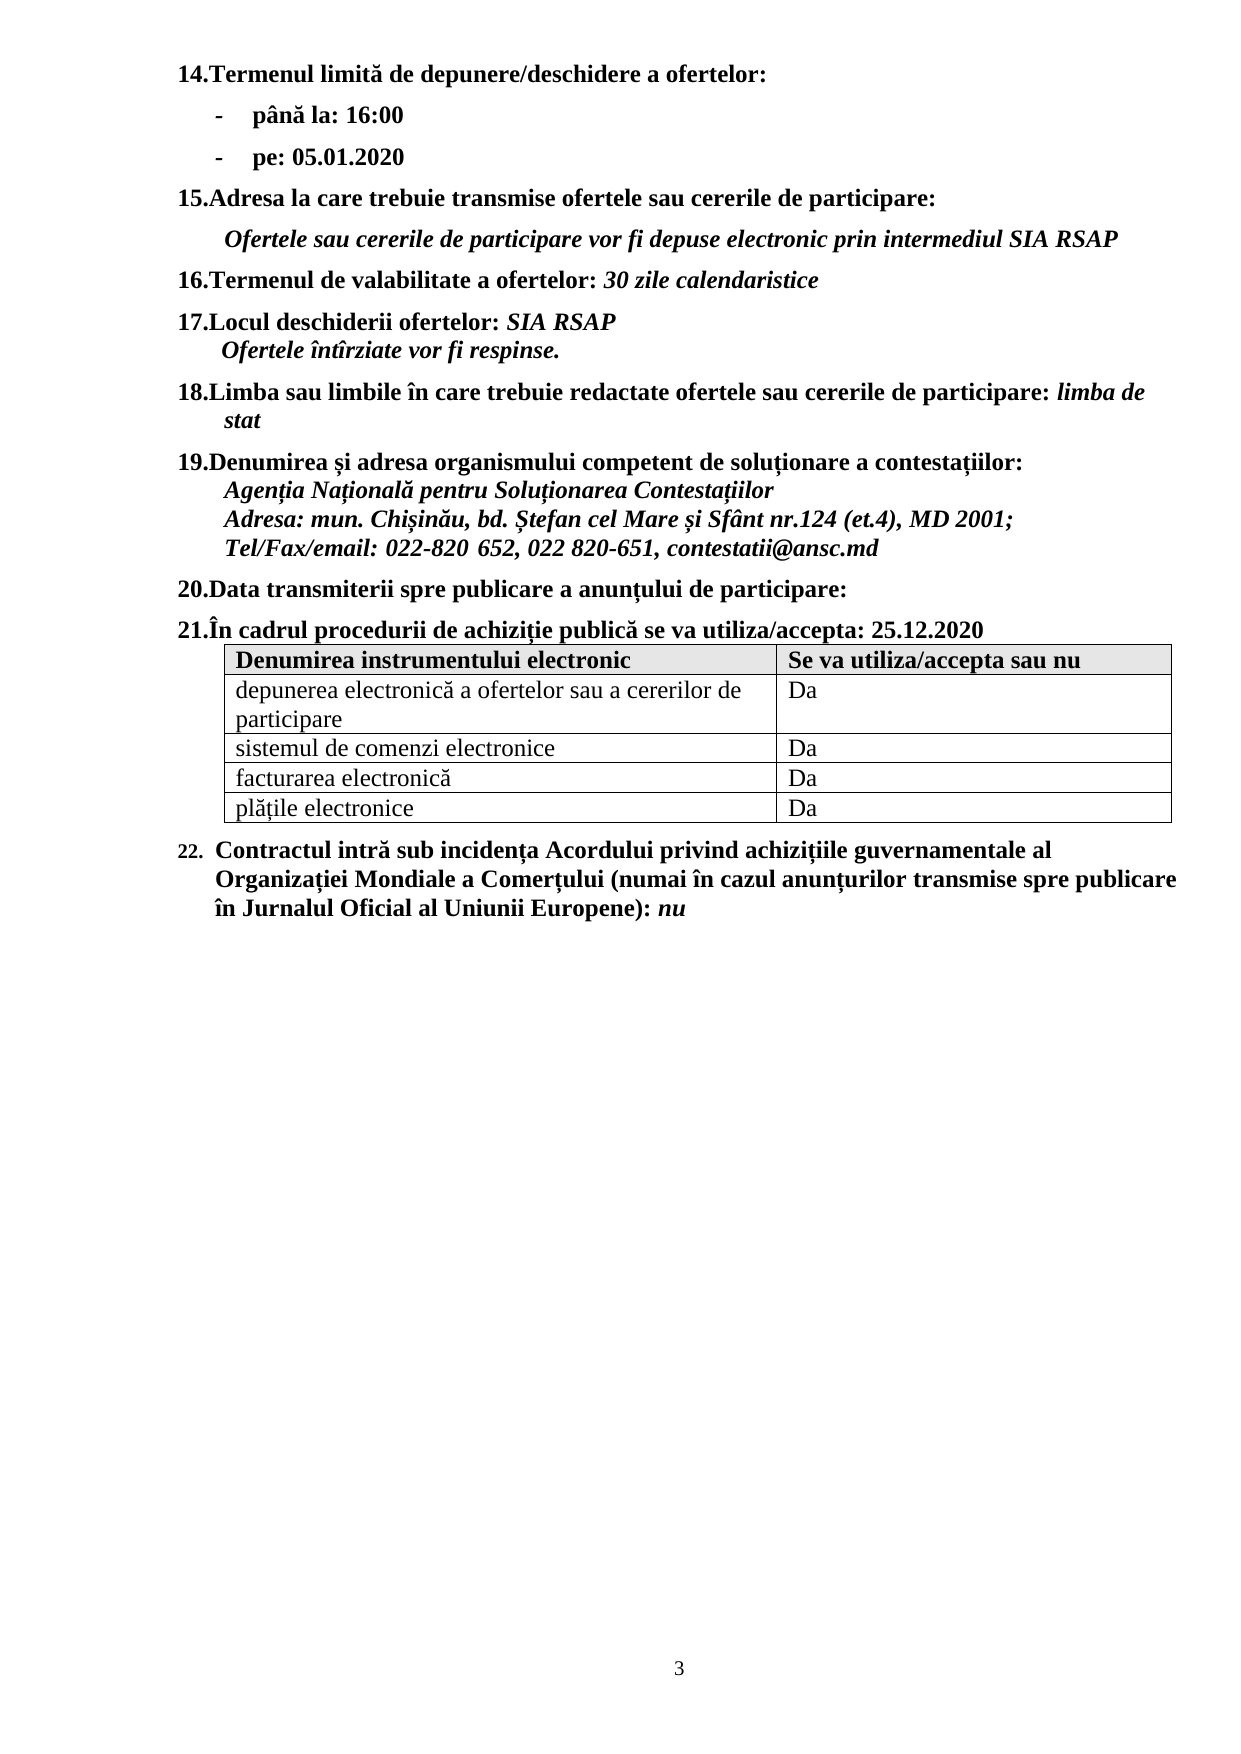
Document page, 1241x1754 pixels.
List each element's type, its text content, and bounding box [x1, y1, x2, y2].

list În cadrul procedurii de achiziție publică se va utiliza/accepta: 25.12.2020 [177, 615, 1181, 644]
table_cell facturarea electronică [225, 763, 776, 792]
list Limba sau limbile în care trebuie redactate ofertele sau cererile de participare: limba de stat [177, 377, 1181, 434]
table_cell Da [777, 763, 1171, 792]
text Adresa: mun. Chișinău, bd. Ștefan cel Mare și Sfânt nr.124 (et.4), MD 2001; [224, 504, 1181, 533]
list Denumirea și adresa organismului competent de soluționare a contestațiilor: [177, 447, 1181, 475]
list până la: 16:00 [215, 100, 1181, 129]
table_cell Da [777, 675, 1171, 732]
table_cell sistemul de comenzi electronice [225, 734, 776, 762]
list Data transmiterii spre publicare a anunțului de participare: [177, 574, 1181, 603]
list pe: 05.01.2020 [215, 142, 1181, 170]
text Tel/Fax/email: 022-820 652, 022 820-651, contestatii@ansc.md [385, 533, 1181, 562]
list Termenul de valabilitate a ofertelor: 30 zile calendaristice [177, 265, 1181, 294]
text Agenția Națională pentru Soluționarea Contestațiilor [224, 475, 1181, 504]
list Locul deschiderii ofertelor: SIA RSAP [177, 307, 1181, 335]
list Termenul limită de depunere/deschidere a ofertelor: [177, 59, 1181, 88]
table_cell Da [777, 734, 1171, 762]
list Contractul intră sub incidența Acordului privind achizițiile guvernamentale al Organizației Mondiale a Comerțului (numai în cazul anunțurilor transmise spre publicare în Jurnalul Oficial al Uniunii Europene): nu [177, 835, 1181, 922]
list Adresa la care trebuie transmise ofertele sau cererile de participare: [177, 183, 1181, 212]
table_header Se va utiliza/accepta sau nu [777, 645, 1171, 674]
list Ofertele întîrziate vor fi respinse. [215, 335, 1181, 364]
table_cell Da [777, 793, 1171, 822]
table_header Denumirea instrumentului electronic [225, 645, 776, 674]
text Ofertele sau cererile de participare vor fi depuse electronic prin intermediul SIA RSAP [224, 224, 1181, 253]
table_cell plățile electronice [225, 793, 776, 822]
table_cell depunerea electronică a ofertelor sau a cererilor de participare [225, 675, 776, 732]
text Tel/Fax/email: 022-820 652, 022 820-651, contestatii@ansc.md [224, 533, 378, 562]
